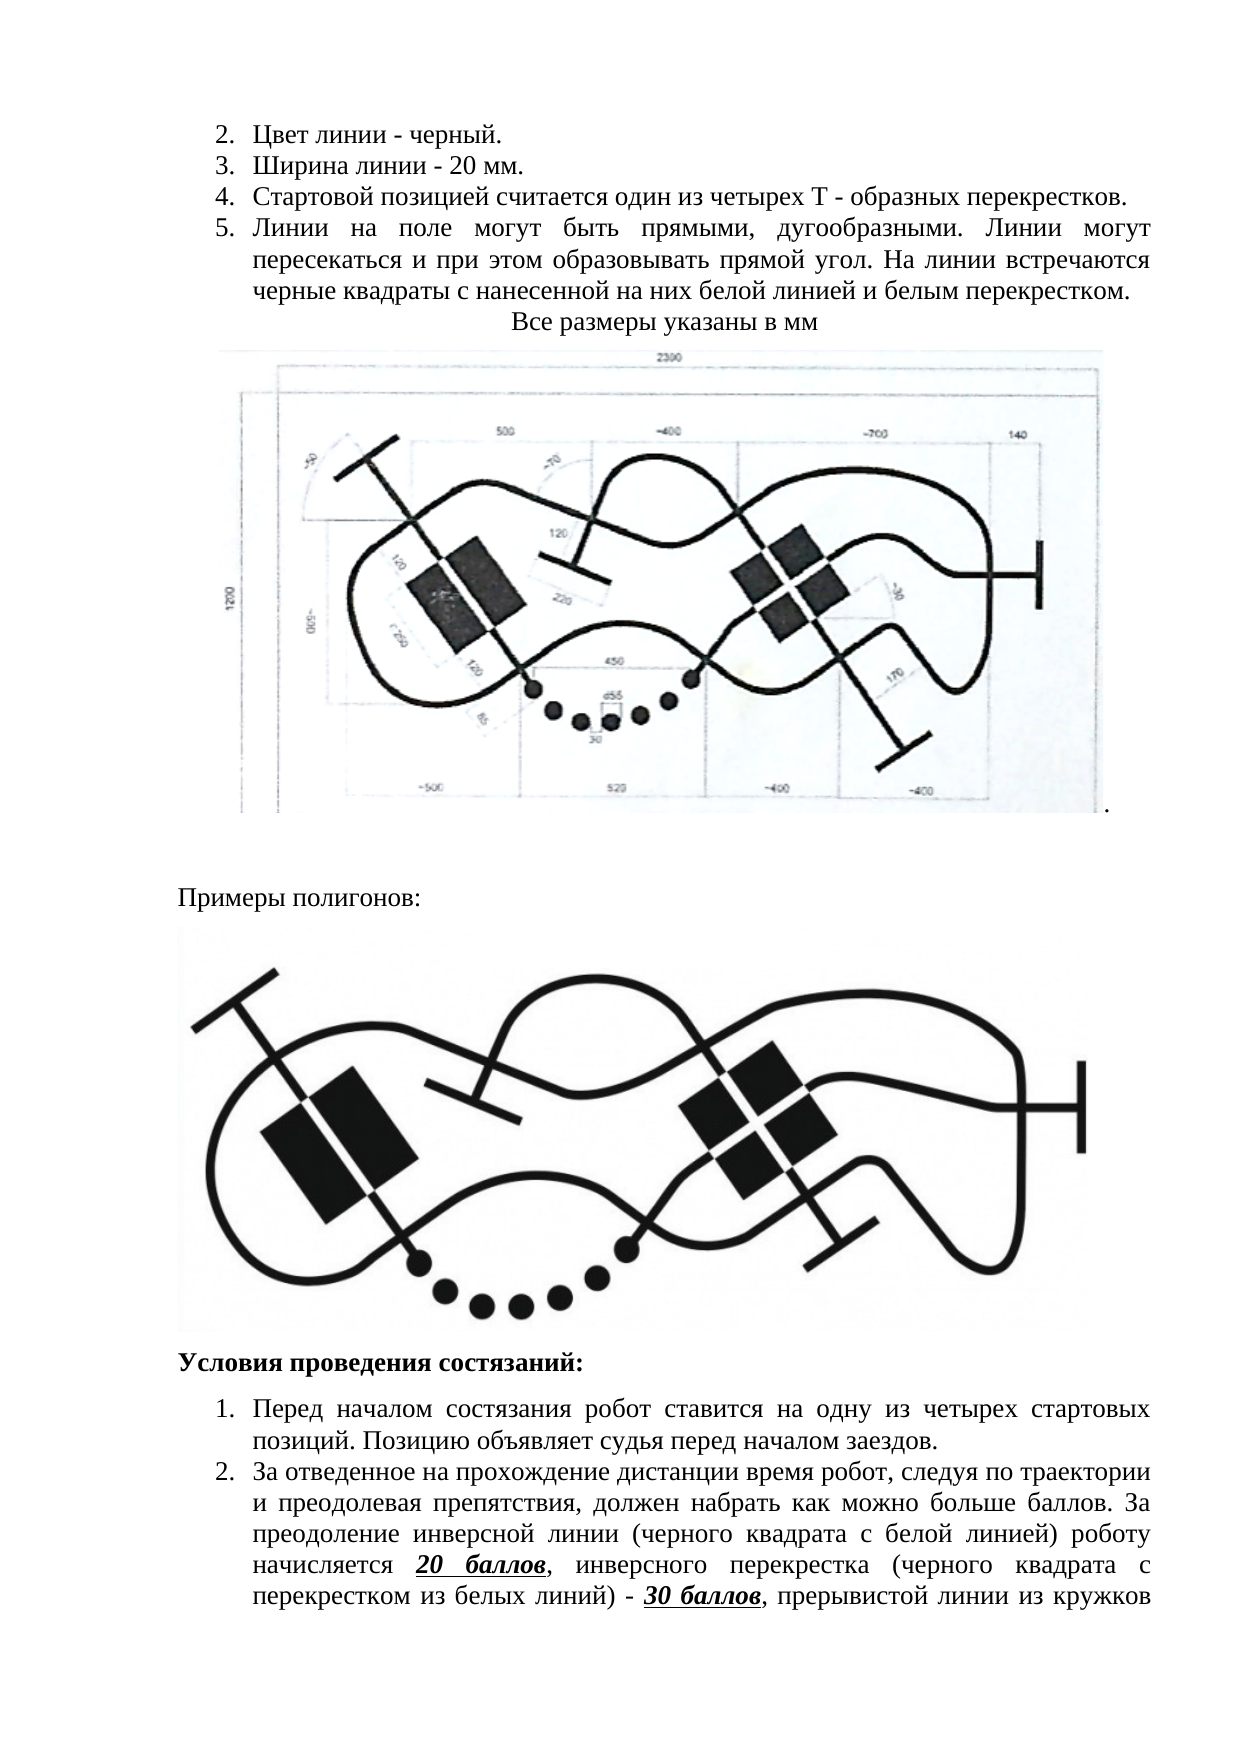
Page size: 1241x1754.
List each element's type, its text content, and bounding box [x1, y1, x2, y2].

list Ширина линии - . [215, 149, 1152, 180]
text Примеры полигонов: [177, 881, 1152, 912]
list Цвет линии - черный. [215, 118, 1152, 149]
picture [177, 927, 1089, 1332]
list Перед началом состязания робот ставится на одну из четырех стартовых позиций. Позицию объявляет судья перед началом заездов. [215, 1393, 1152, 1455]
text Условия проведения состязаний: [177, 1346, 1152, 1377]
list Стартовой позицией считается один из четырех Т - образных перекрестков. [215, 180, 1152, 212]
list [215, 1455, 1152, 1611]
list Линии на поле могут быть прямыми, дугообразными. Линии могут пересекаться и при этом образовывать прямой угол. На линии встречаются черные квадраты с нанесенной на них белой линией и белым перекрестком. [215, 212, 1152, 305]
picture [218, 350, 1104, 813]
